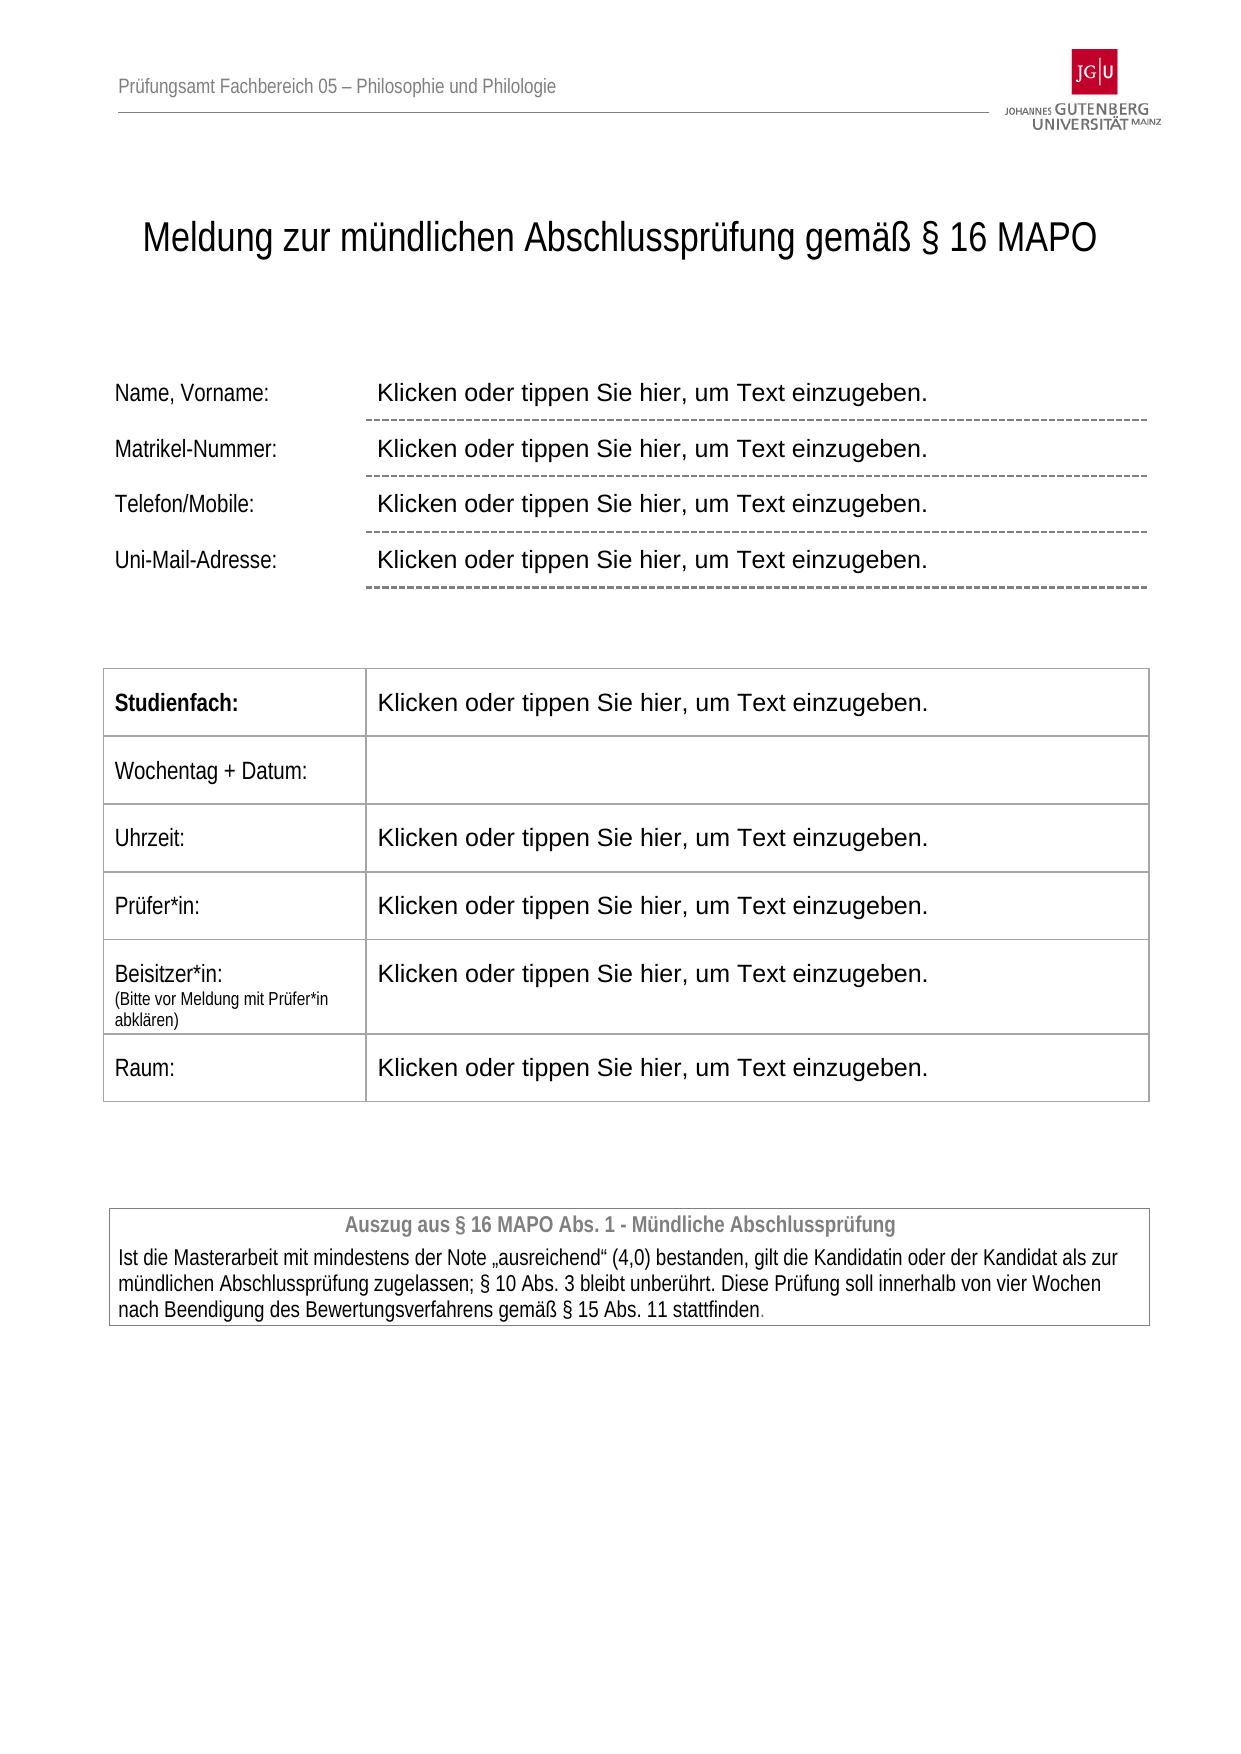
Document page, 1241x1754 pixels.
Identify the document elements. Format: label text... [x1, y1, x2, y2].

text Ist die Masterarbeit mit mindestens der Note „ausreichend“ (4,0) bestanden, gilt die Kandidatin oder der Kandidat als zur mündlichen Abschlussprüfung zugelassen; § 10 Abs. 3 bleibt unberührt. Diese Prüfung soll innerhalb von vier Wochen nach Beendigung des Bewertungsverfahrens gemäß § 15 Abs. 11 stattfinden. [110, 1240, 1149, 1325]
table_cell Raum: [104, 1035, 365, 1101]
text Auszug aus § 16 MAPO Abs. 1 - Mündliche Abschlussprüfung [110, 1209, 1149, 1237]
table_cell Matrikel-Nummer: [103, 419, 366, 475]
table_cell Beisitzer*in: (Bitte vor Meldung mit Prüfer*in abklären) [104, 940, 365, 1033]
table_cell Prüfer*in: [104, 873, 365, 939]
table_cell Uni-Mail-Adresse: [103, 531, 366, 586]
table_cell Wochentag + Datum: [104, 737, 365, 803]
table_header Name, Vorname: [103, 365, 366, 419]
table_cell Telefon/Mobile: [103, 475, 366, 531]
picture [973, 4, 1207, 163]
table_header Studienfach: [104, 669, 365, 735]
text Meldung zur mündlichen Abschlussprüfung gemäß § 16 MAPO [118, 212, 1122, 260]
table_cell Uhrzeit: [104, 805, 365, 871]
